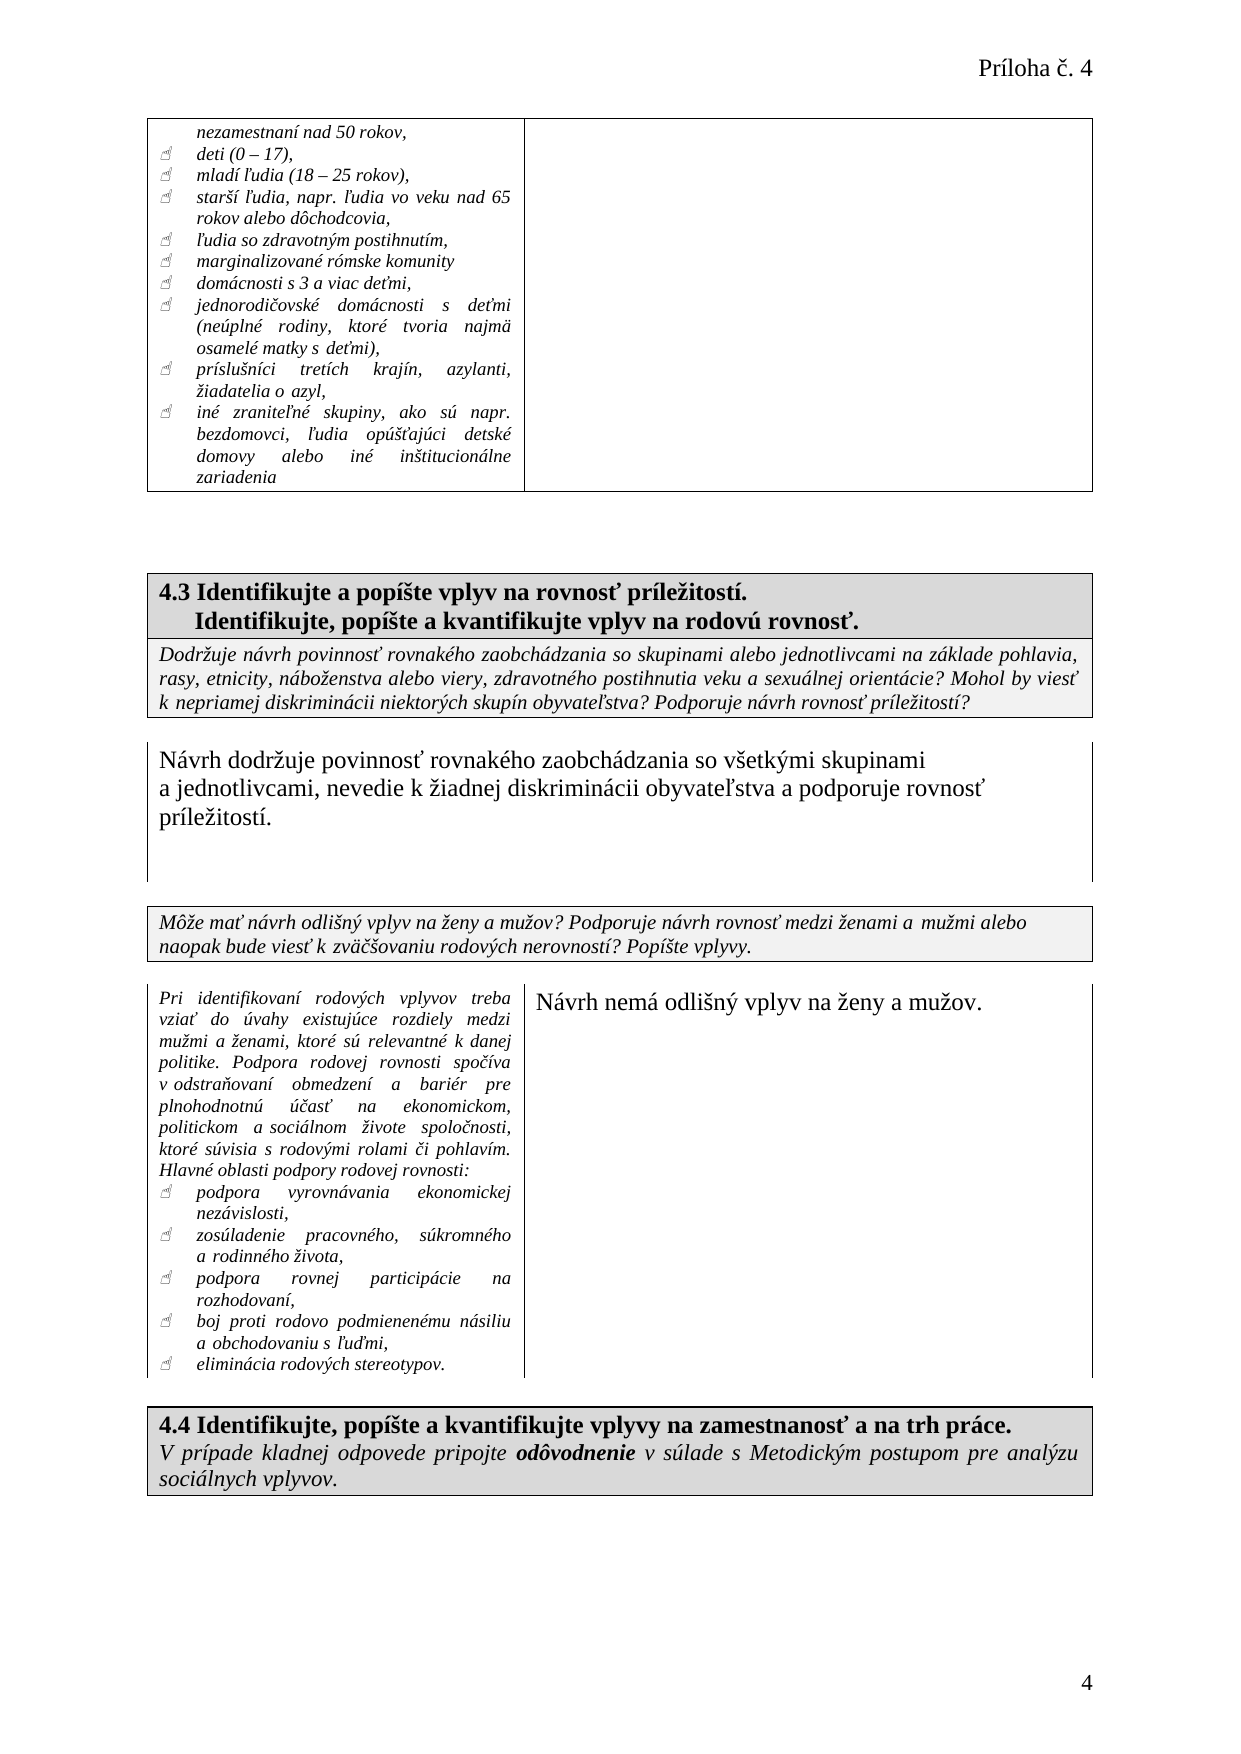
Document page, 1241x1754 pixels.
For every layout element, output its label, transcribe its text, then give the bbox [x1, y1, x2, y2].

table_header Môže mať návrh odlišný vplyv na ženy a mužov? Podporuje návrh rovnosť medzi ženami a mužmi alebo naopak bude viesť k zväčšovaniu rodových nerovností? Popíšte vplyvy. [148, 907, 1092, 961]
table_header Pri identifikovaní rodových vplyvov treba vziať do úvahy existujúce rozdiely medzi mužmi a ženami, ktoré sú relevantné k danej politike. Podpora rodovej rovnosti spočíva v odstraňovaní obmedzení a bariér pre plnohodnotnú účasť na ekonomickom, politickom a sociálnom živote spoločnosti, ktoré súvisia s rodovými rolami či pohlavím. Hlavné oblasti podpory rodovej rovnosti: podpora vyrovnávania ekonomickej nezávislosti, zosúladenie pracovného, súkromného a rodinného života, podpora rovnej participácie na rozhodovaní, boj proti rodovo podmienenému násiliu a obchodovaniu s ľuďmi, eliminácia rodových stereotypov. [148, 984, 524, 1378]
table_header Návrh nemá odlišný vplyv na ženy a mužov. [525, 984, 1092, 1378]
table_header 4.4 Identifikujte, popíšte a kvantifikujte vplyvy na zamestnanosť a na trh práce. V prípade kladnej odpovede pripojte odôvodnenie v súlade s Metodickým postupom pre analýzu sociálnych vplyvov. [148, 1408, 1092, 1495]
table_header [148, 119, 524, 491]
table_header Návrh dodržuje povinnosť rovnakého zaobchádzania so všetkými skupinami a jednotlivcami, nevedie k žiadnej diskriminácii obyvateľstva a podporuje rovnosť príležitostí. [148, 742, 1092, 882]
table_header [525, 119, 1092, 491]
table_cell Dodržuje návrh povinnosť rovnakého zaobchádzania so skupinami alebo jednotlivcami na základe pohlavia, rasy, etnicity, náboženstva alebo viery, zdravotného postihnutia veku a sexuálnej orientácie? Mohol by viesť k nepriamej diskriminácii niektorých skupín obyvateľstva? Podporuje návrh rovnosť príležitostí? [148, 639, 1092, 717]
table_header 4.3 Identifikujte a popíšte vplyv na rovnosť príležitostí. Identifikujte, popíšte a kvantifikujte vplyv na rodovú rovnosť. [148, 574, 1092, 638]
